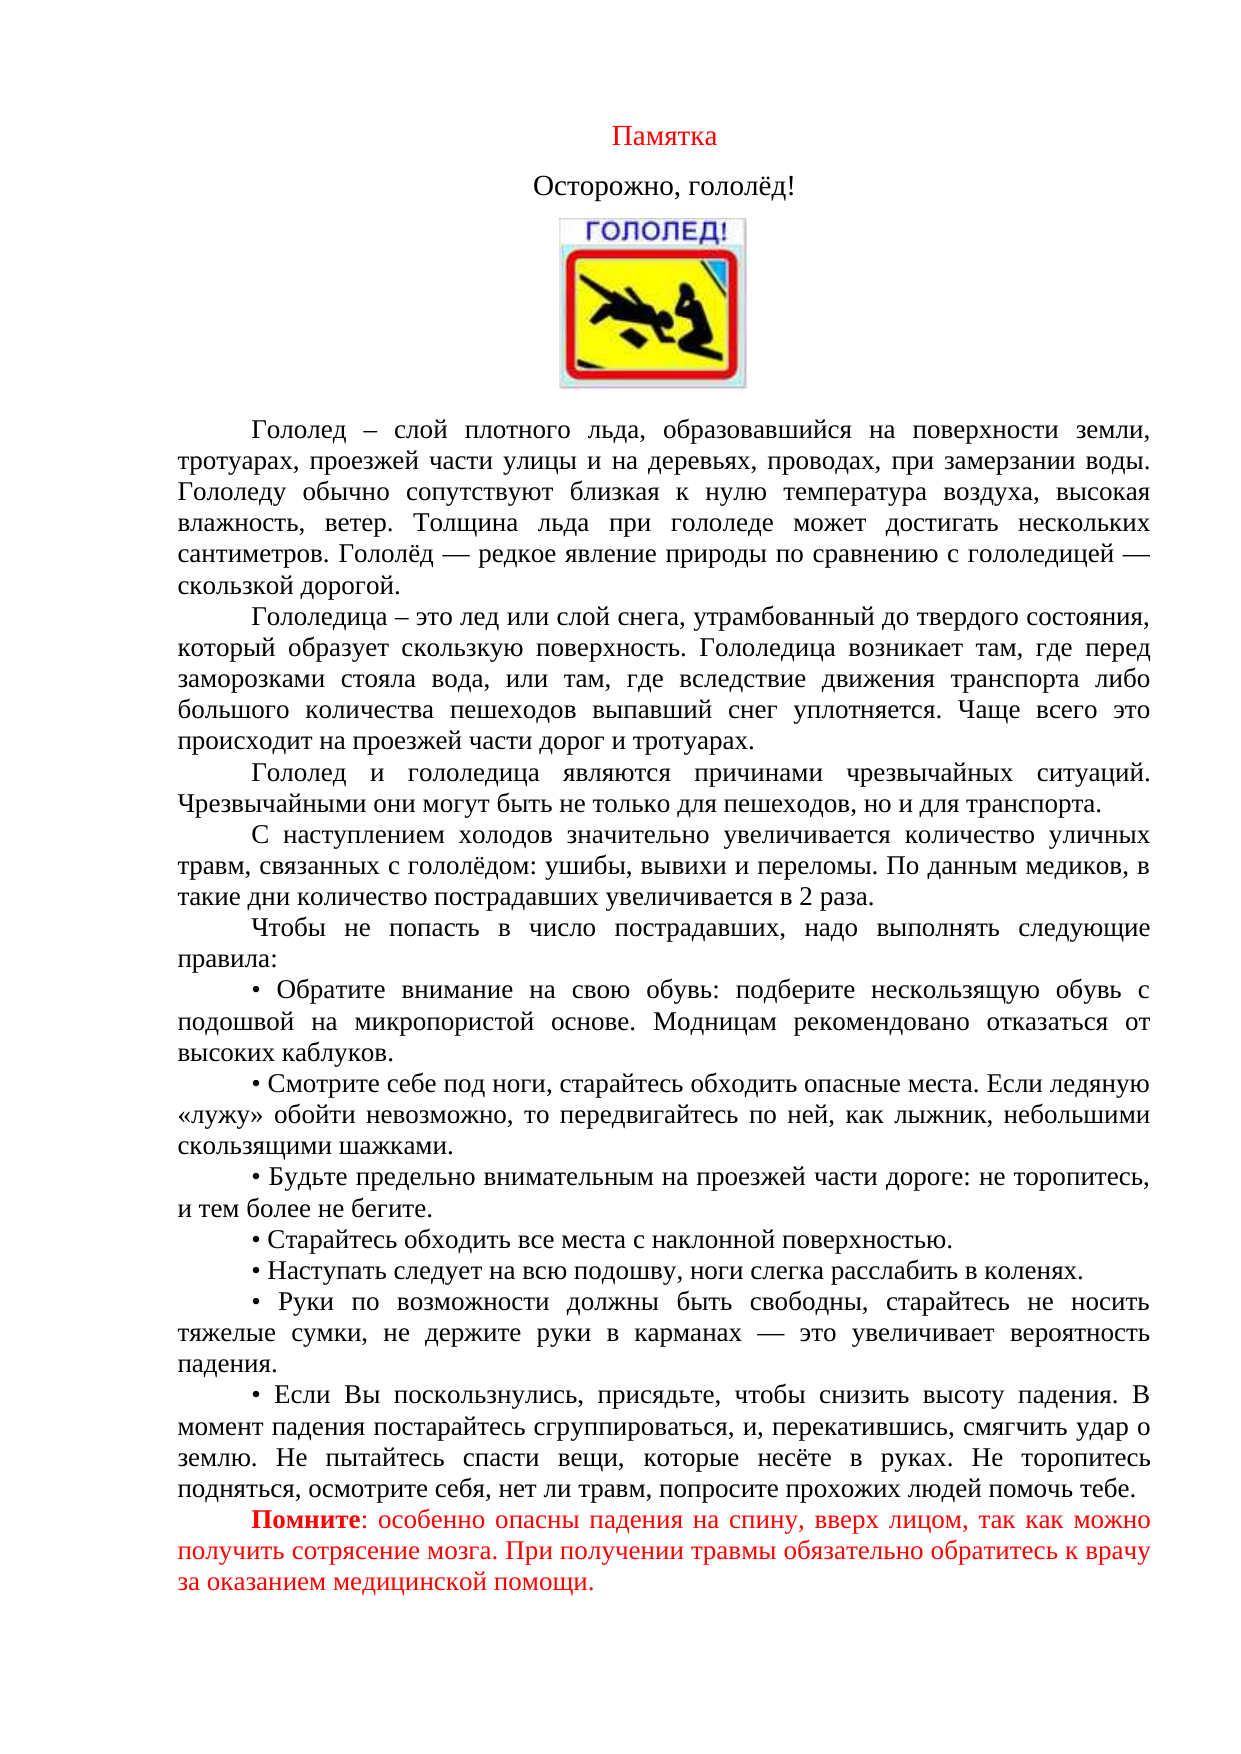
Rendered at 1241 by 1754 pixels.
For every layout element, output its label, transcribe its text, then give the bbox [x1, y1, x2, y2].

text • Смотрите себе под ноги, старайтесь обходить опасные места. Если ледяную «лужу» обойти невозможно, то передвигайтесь по ней, как лыжник, небольшими скользящими шажками. [177, 1067, 1152, 1161]
text • Обратите внимание на свою обувь: подберите нескользящую обувь с подошвой на микропористой основе. Модницам рекомендовано отказаться от высоких каблуков. [177, 974, 1152, 1067]
text Гололед и гололедица являются причинами чрезвычайных ситуаций. Чрезвычайными они могут быть не только для пешеходов, но и для транспорта. [177, 756, 1152, 818]
text • Старайтесь обходить все места с наклонной поверхностью. [177, 1223, 1152, 1254]
text • Если Вы поскользнулись, присядьте, чтобы снизить высоту падения. В момент падения постарайтесь сгруппироваться, и, перекатившись, смягчить удар о землю. Не пытайтесь спасти вещи, которые несёте в руках. Не торопитесь подняться, осмотрите себя, нет ли травм, попросите прохожих людей помочь тебе. [177, 1378, 1152, 1503]
text • Будьте предельно внимательным на проезжей части дороге: не торопитесь, и тем более не бегите. [177, 1161, 1152, 1223]
text Чтобы не попасть в число пострадавших, надо выполнять следующие правила: [177, 911, 1152, 974]
text Памятка [177, 118, 1152, 152]
text Гололед – слой плотного льда, образовавшийся на поверхности земли, тротуарах, проезжей части улицы и на деревьях, проводах, при замерзании воды. Гололеду обычно сопутствуют близкая к нулю температура воздуха, высокая влажность, ветер. Толщина льда при гололеде может достигать нескольких сантиметров. Гололёд — редкое явление природы по сравнению с гололедицей — скользкой дорогой. [177, 413, 1152, 600]
text С наступлением холодов значительно увеличивается количество уличных травм, связанных с гололёдом: ушибы, вывихи и переломы. По данным медиков, в такие дни количество пострадавших увеличивается в 2 раза. [177, 818, 1152, 911]
picture [559, 218, 748, 390]
text Осторожно, гололёд! [177, 168, 1152, 202]
text • Руки по возможности должны быть свободны, старайтесь не носить тяжелые сумки, не держите руки в карманах — это увеличивает вероятность падения. [177, 1285, 1152, 1378]
text • Наступать следует на всю подошву, ноги слегка расслабить в коленях. [177, 1254, 1152, 1285]
text Гололедица – это лед или слой снега, утрамбованный до твердого состояния, который образует скользкую поверхность. Гололедица возникает там, где перед заморозками стояла вода, или там, где вследствие движения транспорта либо большого количества пешеходов выпавший снег уплотняется. Чаще всего это происходит на проезжей части дорог и тротуарах. [177, 600, 1152, 756]
text Помните: особенно опасны падения на спину, вверх лицом, так как можно получить сотрясение мозга. При получении травмы обязательно обратитесь к врачу за оказанием медицинской помощи. [177, 1503, 1152, 1597]
